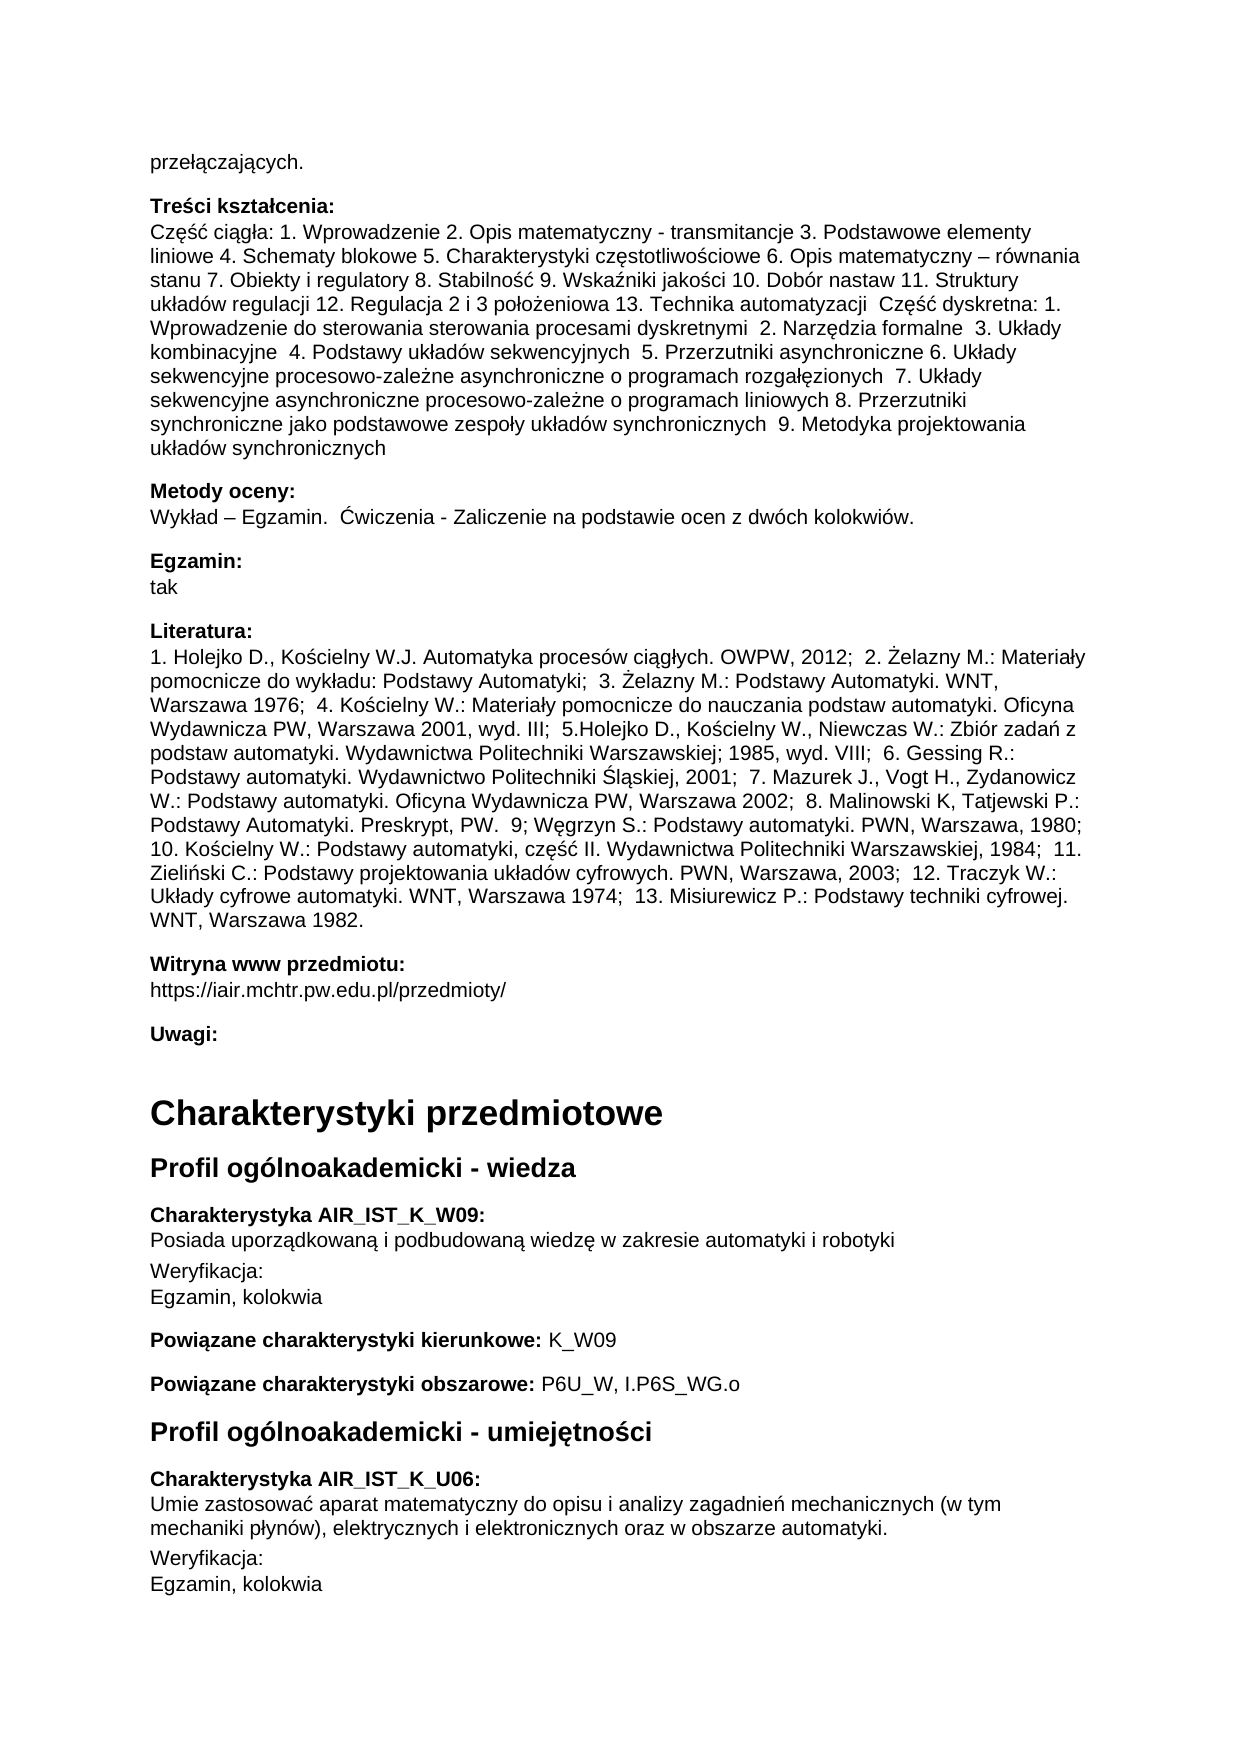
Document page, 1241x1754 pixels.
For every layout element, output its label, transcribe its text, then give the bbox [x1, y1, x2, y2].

text Uwagi: [150, 1022, 1090, 1046]
text tak [150, 575, 1090, 599]
text Literatura: [150, 619, 1090, 643]
text Egzamin, kolokwia [150, 1284, 1090, 1308]
text Powiązane charakterystyki kierunkowe: K_W09 [150, 1328, 1090, 1352]
text Posiada uporządkowaną i podbudowaną wiedzę w zakresie automatyki i robotyki [150, 1228, 1090, 1252]
text Umie zastosować aparat matematyczny do opisu i analizy zagadnień mechanicznych (w tym mechaniki płynów), elektrycznych i elektronicznych oraz w obszarze automatyki. [150, 1492, 1090, 1540]
text Witryna www przedmiotu: [150, 952, 1090, 976]
text Powiązane charakterystyki obszarowe: P6U_W, I.P6S_WG.o [150, 1372, 1090, 1396]
text https://iair.mchtr.pw.edu.pl/przedmioty/ [150, 978, 1090, 1002]
text Egzamin: [150, 549, 1090, 573]
text Egzamin, kolokwia [150, 1572, 1090, 1596]
text Wykład – Egzamin. Ćwiczenia - Zaliczenie na podstawie ocen z dwóch kolokwiów. [150, 505, 1090, 529]
text 1. Holejko D., Kościelny W.J. Automatyka procesów ciągłych. OWPW, 2012; 2. Żelazny M.: Materiały pomocnicze do wykładu: Podstawy Automatyki; 3. Żelazny M.: Podstawy Automatyki. WNT, Warszawa 1976; 4. Kościelny W.: Materiały pomocnicze do nauczania podstaw automatyki. Oficyna Wydawnicza PW, Warszawa 2001, wyd. III; 5.Holejko D., Kościelny W., Niewczas W.: Zbiór zadań z podstaw automatyki. Wydawnictwa Politechniki Warszawskiej; 1985, wyd. VIII; 6. Gessing R.: Podstawy automatyki. Wydawnictwo Politechniki Śląskiej, 2001; 7. Mazurek J., Vogt H., Zydanowicz W.: Podstawy automatyki. Oficyna Wydawnicza PW, Warszawa 2002; 8. Malinowski K, Tatjewski P.: Podstawy Automatyki. Preskrypt, PW. 9; Węgrzyn S.: Podstawy automatyki. PWN, Warszawa, 1980; 10. Kościelny W.: Podstawy automatyki, część II. Wydawnictwa Politechniki Warszawskiej, 1984; 11. Zieliński C.: Podstawy projektowania układów cyfrowych. PWN, Warszawa, 2003; 12. Traczyk W.: Układy cyfrowe automatyki. WNT, Warszawa 1974; 13. Misiurewicz P.: Podstawy techniki cyfrowej. WNT, Warszawa 1982. [150, 645, 1090, 932]
text Treści kształcenia: [150, 194, 1090, 218]
text Weryfikacja: [150, 1258, 1090, 1282]
text Część ciągła: 1. Wprowadzenie 2. Opis matematyczny - transmitancje 3. Podstawowe elementy liniowe 4. Schematy blokowe 5. Charakterystyki częstotliwościowe 6. Opis matematyczny – równania stanu 7. Obiekty i regulatory 8. Stabilność 9. Wskaźniki jakości 10. Dobór nastaw 11. Struktury układów regulacji 12. Regulacja 2 i 3 położeniowa 13. Technika automatyzacji Część dyskretna: 1. Wprowadzenie do sterowania sterowania procesami dyskretnymi 2. Narzędzia formalne 3. Układy kombinacyjne 4. Podstawy układów sekwencyjnych 5. Przerzutniki asynchroniczne 6. Układy sekwencyjne procesowo-zależne asynchroniczne o programach rozgałęzionych 7. Układy sekwencyjne asynchroniczne procesowo-zależne o programach liniowych 8. Przerzutniki synchroniczne jako podstawowe zespoły układów synchronicznych 9. Metodyka projektowania układów synchronicznych [150, 220, 1090, 459]
subtitle Charakterystyki przedmiotowe [150, 1092, 1090, 1132]
text Weryfikacja: [150, 1546, 1090, 1570]
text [150, 150, 1090, 174]
text Charakterystyka AIR_IST_K_W09: [150, 1203, 1090, 1227]
subtitle Profil ogólnoakademicki - wiedza [150, 1152, 1090, 1183]
text Charakterystyka AIR_IST_K_U06: [150, 1467, 1090, 1491]
text Metody oceny: [150, 479, 1090, 503]
subtitle Profil ogólnoakademicki - umiejętności [150, 1416, 1090, 1447]
